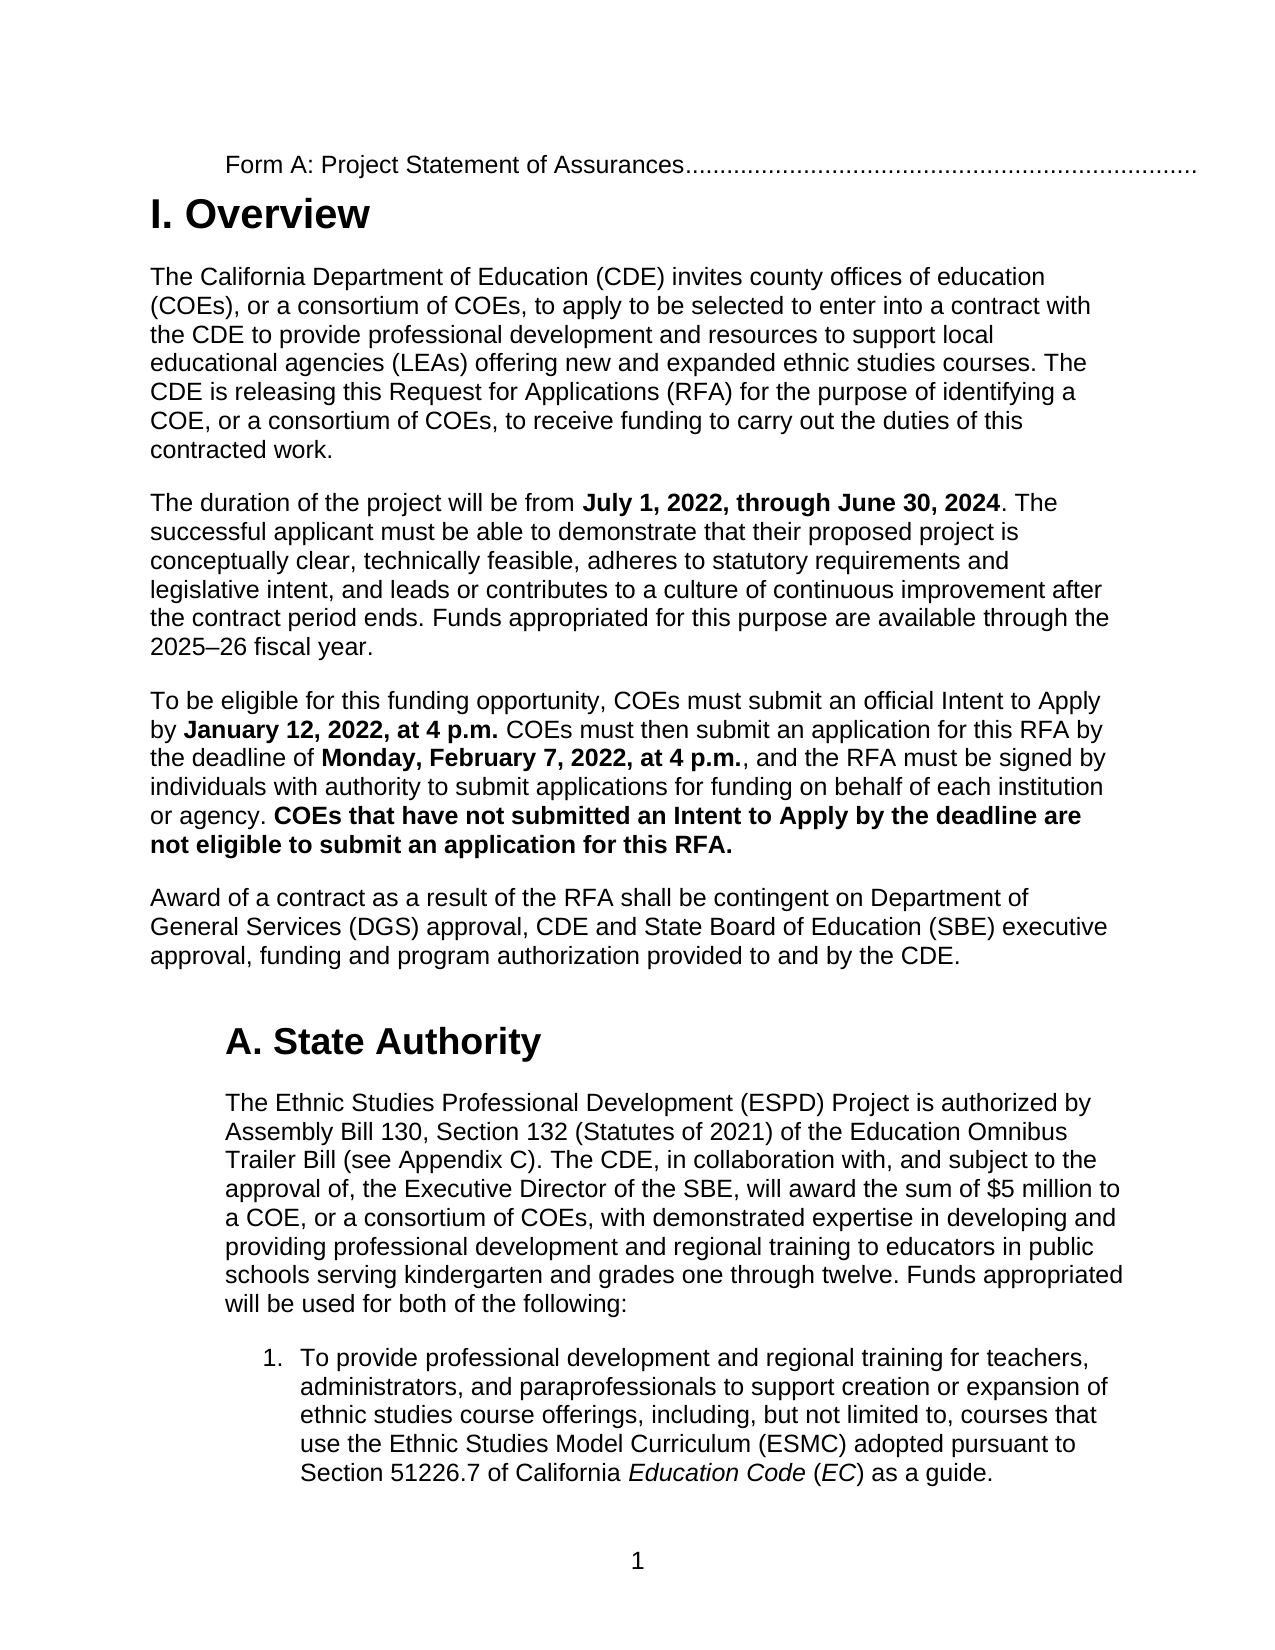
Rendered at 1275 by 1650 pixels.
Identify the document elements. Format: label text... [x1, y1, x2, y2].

text To be eligible for this funding opportunity, COEs must submit an official Intent to Apply by January 12, 2022, at 4 p.m. COEs must then submit an application for this RFA by the deadline of Monday, February 7, 2022, at 4 p.m., and the RFA must be signed by individuals with authority to submit applications for funding on behalf of each institution or agency. COEs that have not submitted an Intent to Apply by the deadline are not eligible to submit an application for this RFA. [150, 686, 1125, 858]
text Award of a contract as a result of the RFA shall be contingent on Department of General Services (DGS) approval, CDE and State Board of Education (SBE) executive approval, funding and program authorization provided to and by the CDE. [150, 883, 1125, 969]
subtitle A. State Authority [225, 1019, 1125, 1063]
subtitle I. Overview [150, 189, 1125, 237]
list To provide professional development and regional training for teachers, administrators, and paraprofessionals to support creation or expansion of ethnic studies course offerings, including, but not limited to, courses that use the Ethnic Studies Model Curriculum (ESMC) adopted pursuant to Section 51226.7 of California Education Code (EC) as a guide. [262, 1343, 1125, 1486]
text Form A: Project Statement of Assurances 64 [225, 150, 1125, 179]
text The California Department of Education (CDE) invites county offices of education (COEs), or a consortium of COEs, to apply to be selected to enter into a contract with the CDE to provide professional development and resources to support local educational agencies (LEAs) offering new and expanded ethnic studies courses. The CDE is releasing this Request for Applications (RFA) for the purpose of identifying a COE, or a consortium of COEs, to receive funding to carry out the duties of this contracted work. [150, 262, 1125, 463]
text The Ethnic Studies Professional Development (ESPD) Project is authorized by Assembly Bill 130, Section 132 (Statutes of 2021) of the Education Omnibus Trailer Bill (see Appendix C). The CDE, in collaboration with, and subject to the approval of, the Executive Director of the SBE, will award the sum of $5 million to a COE, or a consortium of COEs, with demonstrated expertise in developing and providing professional development and regional training to educators in public schools serving kindergarten and grades one through twelve. Funds appropriated will be used for both of the following: [225, 1088, 1125, 1318]
text The duration of the project will be from July 1, 2022, through June 30, 2024. The successful applicant must be able to demonstrate that their proposed project is conceptually clear, technically feasible, adheres to statutory requirements and legislative intent, and leads or contributes to a culture of continuous improvement after the contract period ends. Funds appropriated for this purpose are available through the 2025–26 fiscal year. [150, 488, 1125, 661]
